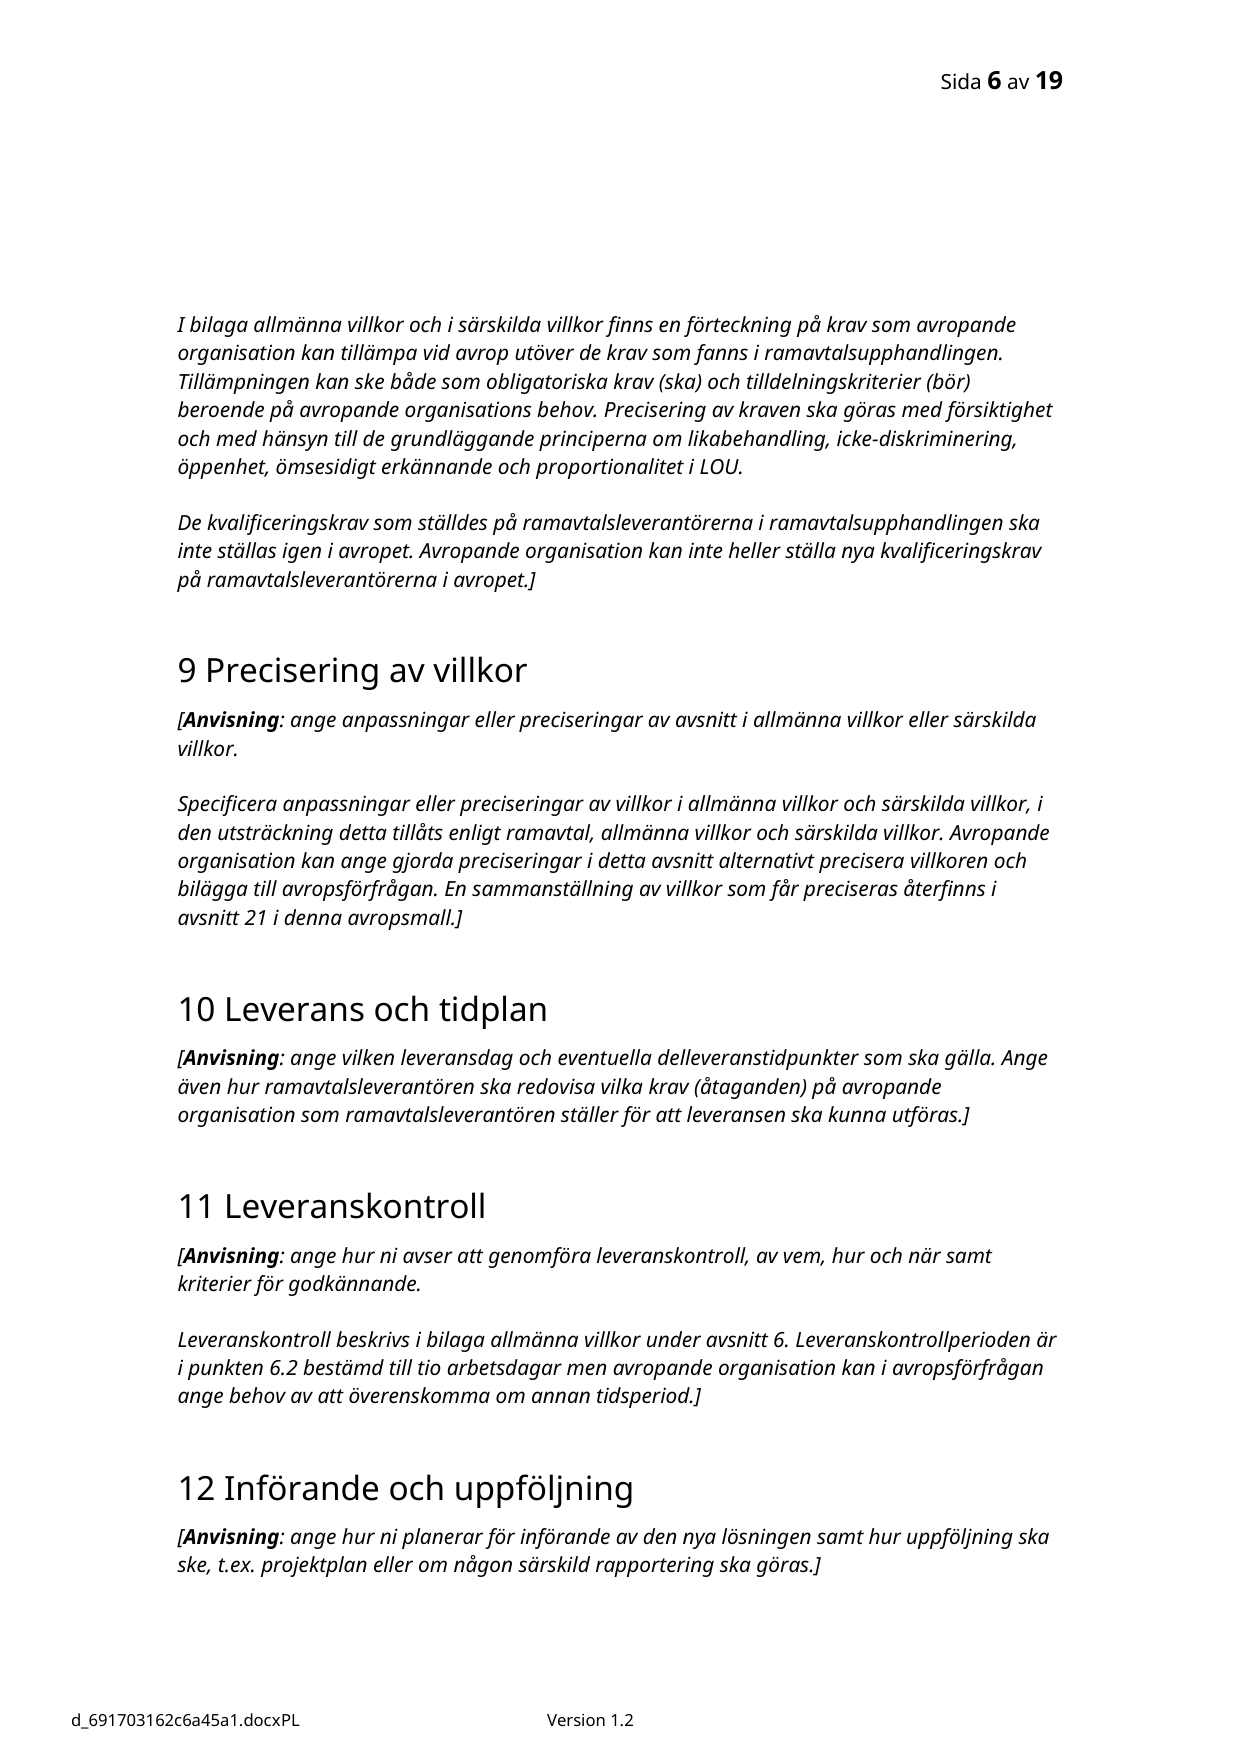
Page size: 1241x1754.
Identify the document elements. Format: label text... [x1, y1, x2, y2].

subtitle Precisering av villkor [177, 647, 1063, 693]
text [Anvisning: ange hur ni avser att genomföra leveranskontroll, av vem, hur och när samt kriterier för godkännande. [177, 1241, 1063, 1298]
text I bilaga allmänna villkor och i särskilda villkor finns en förteckning på krav som avropande organisation kan tillämpa vid avrop utöver de krav som fanns i ramavtalsupphandlingen. Tillämpningen kan ske både som obligatoriska krav (ska) och tilldelningskriterier (bör) beroende på avropande organisations behov. Precisering av kraven ska göras med försiktighet och med hänsyn till de grundläggande principerna om likabehandling, icke-diskriminering, öppenhet, ömsesidigt erkännande och proportionalitet i LOU. [177, 310, 1063, 481]
text Specificera anpassningar eller preciseringar av villkor i allmänna villkor och särskilda villkor, i den utsträckning detta tillåts enligt ramavtal, allmänna villkor och särskilda villkor. Avropande organisation kan ange gjorda preciseringar i detta avsnitt alternativt precisera villkoren och bilägga till avropsförfrågan. En sammanställning av villkor som får preciseras återfinns i avsnitt 21 i denna avropsmall.] [177, 789, 1063, 931]
subtitle Leveranskontroll [177, 1183, 1063, 1228]
subtitle Införande och uppföljning [177, 1464, 1063, 1510]
text Leveranskontroll beskrivs i bilaga allmänna villkor under avsnitt 6. Leveranskontrollperioden är i punkten 6.2 bestämd till tio arbetsdagar men avropande organisation kan i avropsförfrågan ange behov av att överenskomma om annan tidsperiod.] [177, 1325, 1063, 1410]
text [Anvisning: ange hur ni planerar för införande av den nya lösningen samt hur uppföljning ska ske, t.ex. projektplan eller om någon särskild rapportering ska göras.] [177, 1522, 1063, 1579]
text [Anvisning: ange vilken leveransdag och eventuella delleveranstidpunkter som ska gälla. Ange även hur ramavtalsleverantören ska redovisa vilka krav (åtaganden) på avropande organisation som ramavtalsleverantören ställer för att leveransen ska kunna utföras.] [177, 1043, 1063, 1129]
text De kvalificeringskrav som ställdes på ramavtalsleverantörerna i ramavtalsupphandlingen ska inte ställas igen i avropet. Avropande organisation kan inte heller ställa nya kvalificeringskrav på ramavtalsleverantörerna i avropet.] [177, 508, 1063, 593]
subtitle Leverans och tidplan [177, 986, 1063, 1031]
text [Anvisning: ange anpassningar eller preciseringar av avsnitt i allmänna villkor eller särskilda villkor. [177, 705, 1063, 762]
